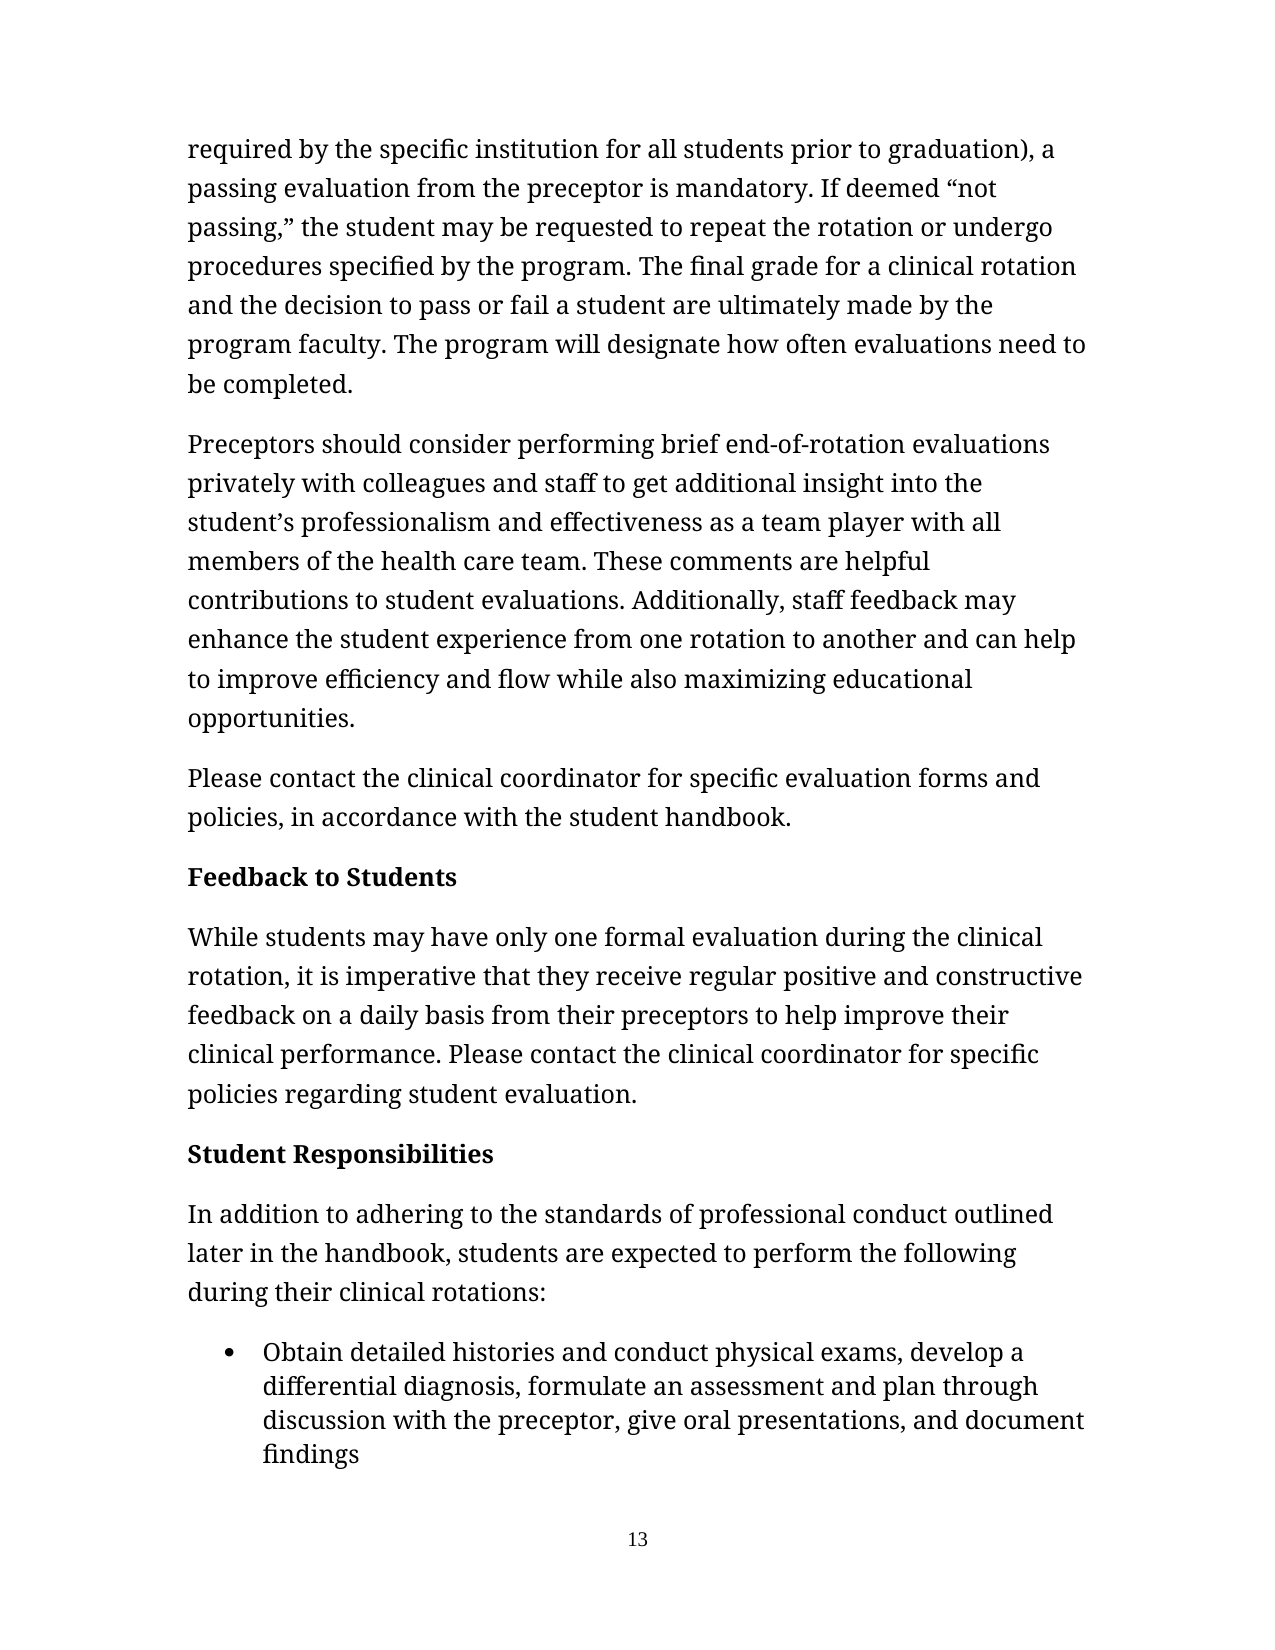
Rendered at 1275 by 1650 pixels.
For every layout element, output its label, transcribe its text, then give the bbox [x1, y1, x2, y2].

text Please contact the clinical coordinator for specific evaluation forms and policies, in accordance with the student handbook. [187, 760, 1087, 834]
text Feedback to Students [187, 859, 1087, 894]
text In addition to adhering to the standards of professional conduct outlined later in the handbook, students are expected to perform the following during their clinical rotations: [187, 1196, 1087, 1309]
list Obtain detailed histories and conduct physical exams, develop a differential diagnosis, formulate an assessment and plan through discussion with the preceptor, give oral presentations, and document findings [225, 1334, 1087, 1471]
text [187, 131, 1087, 400]
text Preceptors should consider performing brief end-of-rotation evaluations privately with colleagues and staff to get additional insight into the student’s professionalism and effectiveness as a team player with all members of the health care team. These comments are helpful contributions to student evaluations. Additionally, staff feedback may enhance the student experience from one rotation to another and can help to improve efficiency and flow while also maximizing educational opportunities. [187, 426, 1087, 734]
text While students may have only one formal evaluation during the clinical rotation, it is imperative that they receive regular positive and constructive feedback on a daily basis from their preceptors to help improve their clinical performance. Please contact the clinical coordinator for specific policies regarding student evaluation. [187, 919, 1087, 1110]
text Student Responsibilities [187, 1136, 1087, 1170]
